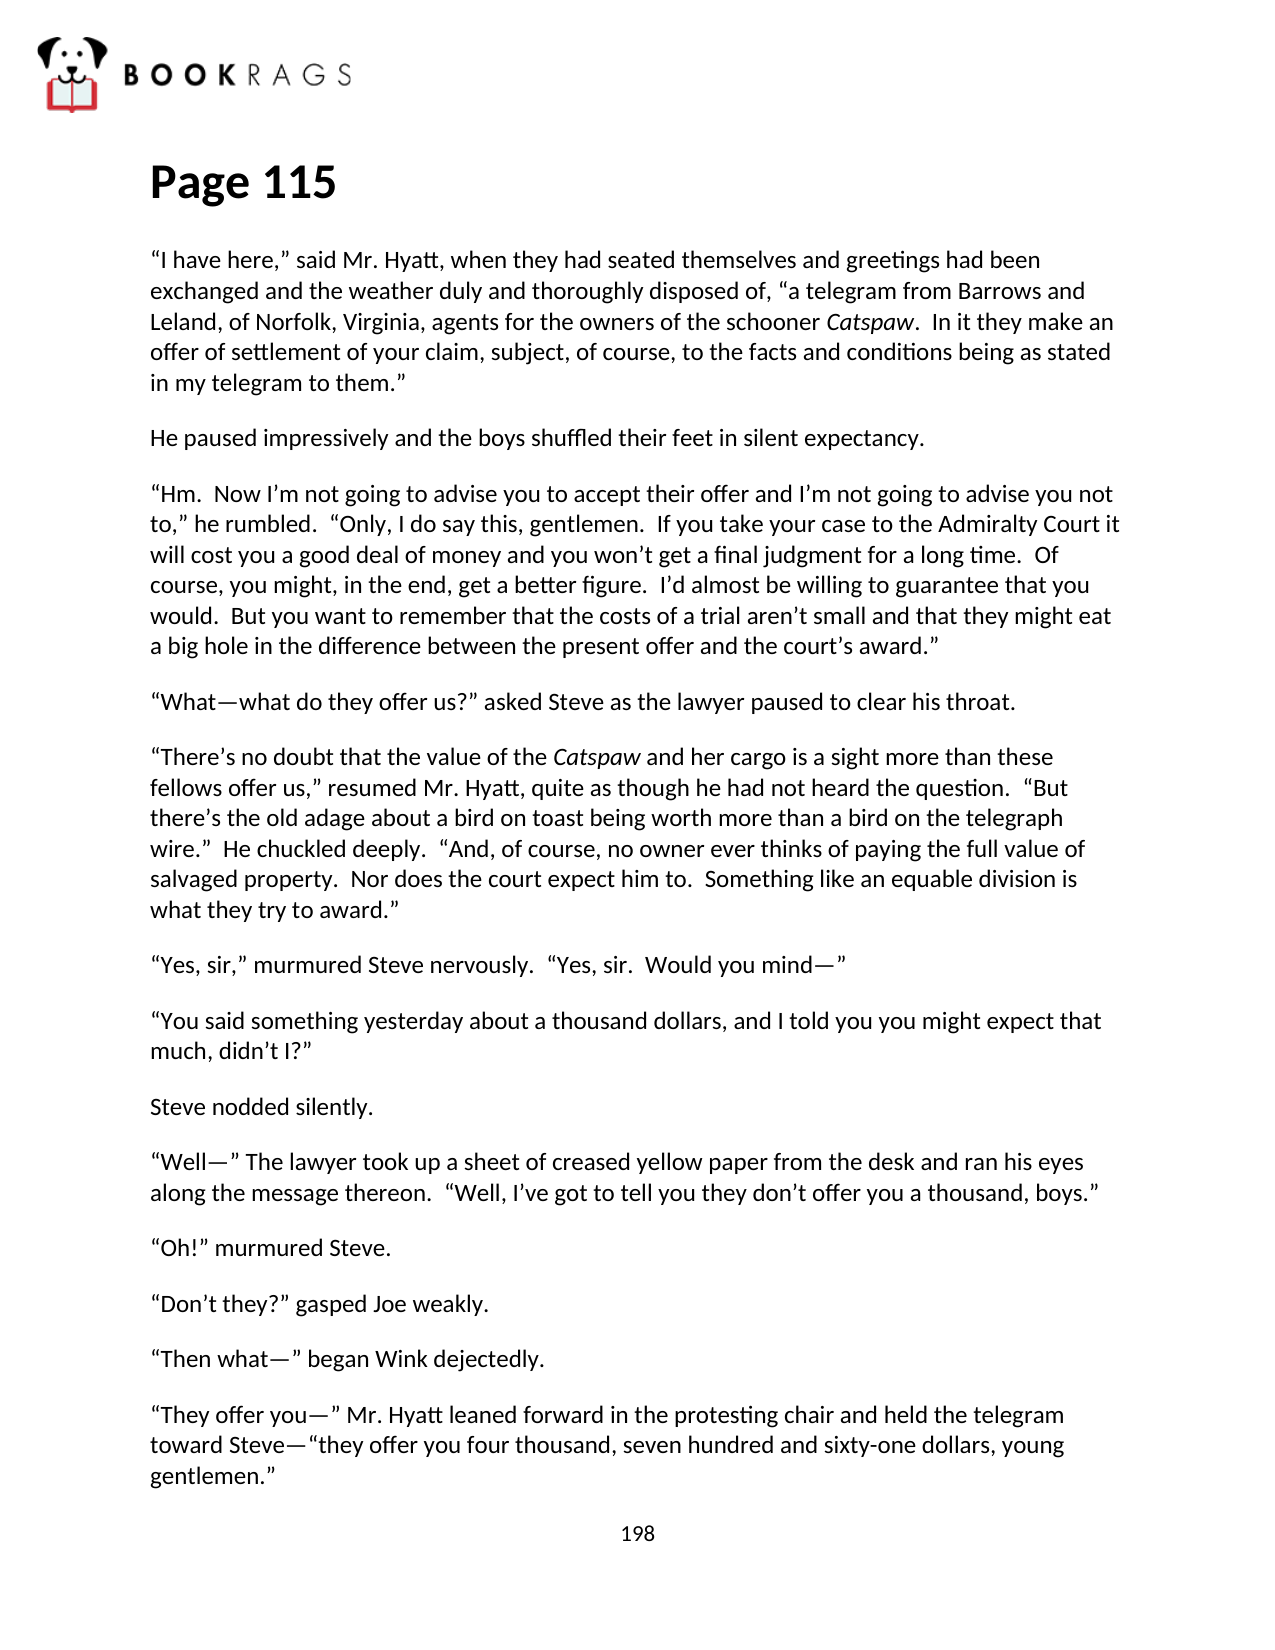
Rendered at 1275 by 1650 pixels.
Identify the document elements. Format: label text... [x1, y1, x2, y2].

text Steve nodded silently. [150, 1091, 1125, 1122]
text “What—­what do they offer us?” asked Steve as the lawyer paused to clear his throat. [150, 686, 1125, 716]
text He paused impressively and the boys shuffled their feet in silent expectancy. [150, 422, 1125, 453]
text “Don’t they?” gasped Joe weakly. [150, 1288, 1125, 1319]
text Page 115 [150, 150, 1125, 211]
text “There’s no doubt that the value of the Catspaw and her cargo is a sight more than these fellows offer us,” resumed Mr. Hyatt, quite as though he had not heard the question. “But there’s the old adage about a bird on toast being worth more than a bird on the telegraph wire.” He chuckled deeply. “And, of course, no owner ever thinks of paying the full value of salvaged property. Nor does the court expect him to. Something like an equable division is what they try to award.” [150, 741, 1125, 924]
text “Yes, sir,” murmured Steve nervously. “Yes, sir. Would you mind—­” [150, 949, 1125, 980]
text “Oh!” murmured Steve. [150, 1233, 1125, 1263]
picture [37, 37, 351, 113]
text “They offer you—­” Mr. Hyatt leaned forward in the protesting chair and held the telegram toward Steve—­“they offer you four thousand, seven hundred and sixty-one dollars, young gentlemen.” [150, 1399, 1125, 1491]
text “Then what—­” began Wink dejectedly. [150, 1344, 1125, 1374]
text “Hm. Now I’m not going to advise you to accept their offer and I’m not going to advise you not to,” he rumbled. “Only, I do say this, gentlemen. If you take your case to the Admiralty Court it will cost you a good deal of money and you won’t get a final judgment for a long time. Of course, you might, in the end, get a better figure. I’d almost be willing to guarantee that you would. But you want to remember that the costs of a trial aren’t small and that they might eat a big hole in the difference between the present offer and the court’s award.” [150, 478, 1125, 661]
text “I have here,” said Mr. Hyatt, when they had seated themselves and greetings had been exchanged and the weather duly and thoroughly disposed of, “a telegram from Barrows and Leland, of Norfolk, Virginia, agents for the owners of the schooner Catspaw. In it they make an offer of settlement of your claim, subject, of course, to the facts and conditions being as stated in my telegram to them.” [150, 244, 1125, 397]
text “Well—­” The lawyer took up a sheet of creased yellow paper from the desk and ran his eyes along the message thereon. “Well, I’ve got to tell you they don’t offer you a thousand, boys.” [150, 1147, 1125, 1208]
text “You said something yesterday about a thousand dollars, and I told you you might expect that much, didn’t I?” [150, 1005, 1125, 1066]
